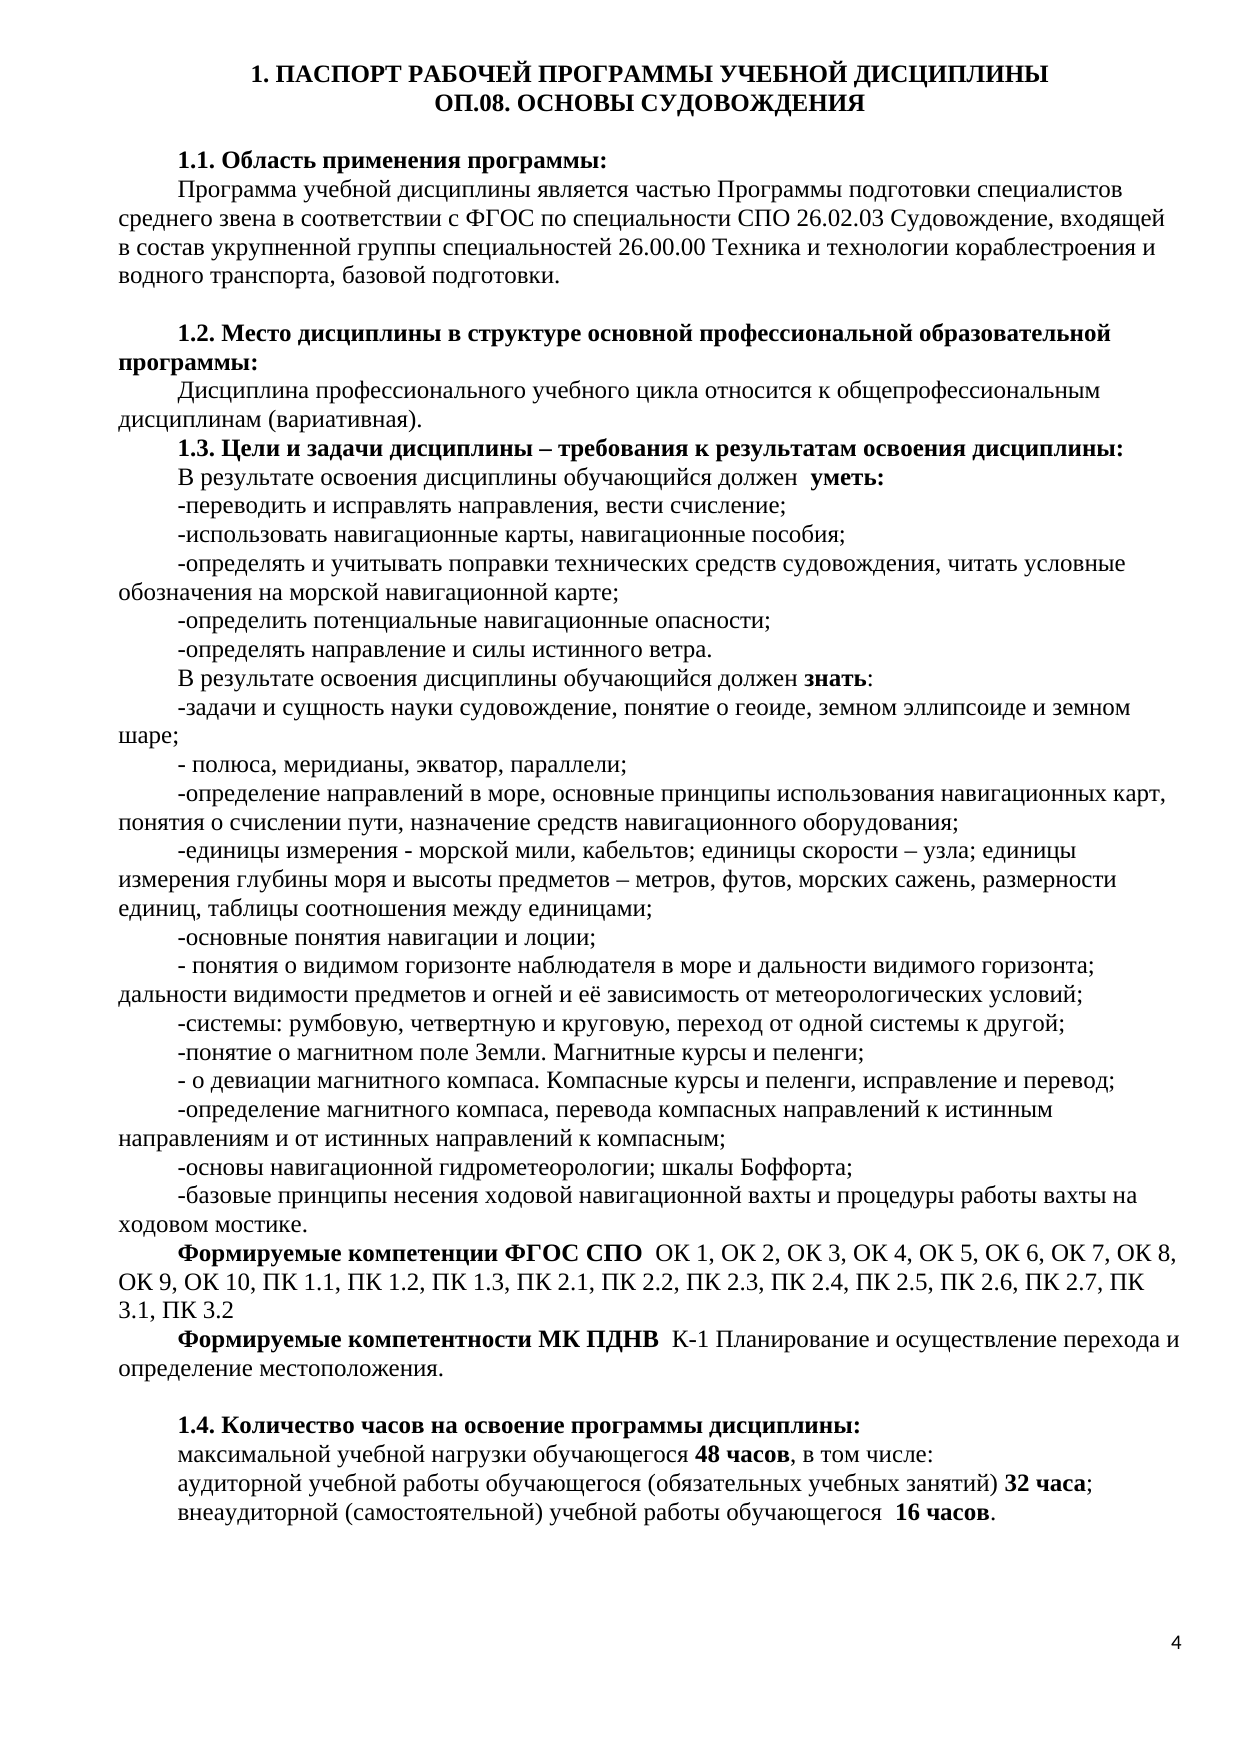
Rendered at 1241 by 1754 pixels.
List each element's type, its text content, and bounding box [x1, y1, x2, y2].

text -использовать навигационные карты, навигационные пособия; [118, 519, 1181, 548]
text В результате освоения дисциплины обучающийся должен уметь: [118, 462, 1181, 490]
text -определять направление и силы истинного ветра. [118, 634, 1145, 663]
text -системы: румбовую, четвертную и круговую, переход от одной системы к другой; [118, 1008, 1181, 1037]
text 1.4. Количество часов на освоение программы дисциплины: [118, 1410, 1181, 1439]
text -переводить и исправлять направления, вести счисление; [118, 490, 1181, 519]
text ОП.08. ОСНОВЫ СУДОВОЖДЕНИЯ [118, 88, 1181, 117]
text Дисциплина профессионального учебного цикла относится к общепрофессиональным дисциплинам (вариативная). [118, 375, 1181, 433]
text -единицы измерения - морской мили, кабельтов; единицы скорости – узла; единицы измерения глубины моря и высоты предметов – метров, футов, морских сажень, размерности единиц, таблицы соотношения между единицами; [118, 835, 1175, 922]
text В результате освоения дисциплины обучающийся должен знать: [118, 663, 1181, 692]
text аудиторной учебной работы обучающегося (обязательных учебных занятий) 32 часа; [118, 1468, 1181, 1497]
text -основы навигационной гидрометеорологии; шкалы Боффорта; [118, 1152, 1169, 1180]
text -определять и учитывать поправки технических средств судовождения, читать условные обозначения на морской навигационной карте; [118, 548, 1181, 605]
text Программа учебной дисциплины является частью Программы подготовки специалистов среднего звена в соответствии с ФГОС по специальности СПО 26.02.03 Судовождение, входящей в состав укрупненной группы специальностей 26.00.00 Техника и технологии кораблестроения и водного транспорта, базовой подготовки. [118, 174, 1181, 289]
text 1. паспорт рабочей ПРОГРАММЫ УЧЕБНОЙ ДИСЦИПЛИНЫ [118, 59, 1181, 88]
text Формируемые компетенции ФГОС СПО ОК 1, ОК 2, ОК 3, ОК 4, ОК 5, ОК 6, ОК 7, ОК 8, ОК 9, ОК 10, ПК 1.1, ПК 1.2, ПК 1.3, ПК 2.1, ПК 2.2, ПК 2.3, ПК 2.4, ПК 2.5, ПК 2.6, ПК 2.7, ПК 3.1, ПК 3.2 [118, 1238, 1181, 1324]
text -основные понятия навигации и лоции; [118, 922, 1181, 950]
text - о девиации магнитного компаса. Компасные курсы и пеленги, исправление и перевод; [118, 1065, 1169, 1094]
text -определить потенциальные навигационные опасности; [118, 605, 1145, 634]
text максимальной учебной нагрузки обучающегося 48 часов, в том числе: [118, 1439, 1181, 1468]
text -понятие о магнитном поле Земли. Магнитные курсы и пеленги; [118, 1037, 1169, 1065]
text внеаудиторной (самостоятельной) учебной работы обучающегося 16 часов. [118, 1497, 1181, 1525]
text - полюса, меридианы, экватор, параллели; [118, 749, 1174, 778]
text -определение магнитного компаса, перевода компасных направлений к истинным направлениям и от истинных направлений к компасным; [118, 1094, 1169, 1152]
text 1.3. Цели и задачи дисциплины – требования к результатам освоения дисциплины: [118, 433, 1200, 462]
text - понятия о видимом горизонте наблюдателя в море и дальности видимого горизонта; дальности видимости предметов и огней и её зависимость от метеорологических условий; [118, 950, 1181, 1008]
text -базовые принципы несения ходовой навигационной вахты и процедуры работы вахты на ходовом мостике. [118, 1180, 1181, 1238]
text 1.2. Место дисциплины в структуре основной профессиональной образовательной программы: [118, 318, 1181, 375]
text -определение направлений в море, основные принципы использования навигационных карт, понятия о счислении пути, назначение средств навигационного оборудования; [118, 778, 1174, 835]
text Формируемые компетентности МК ПДНВ К-1 Планирование и осуществление перехода и определение местоположения. [118, 1324, 1196, 1382]
text -задачи и сущность науки судовождение, понятие о геоиде, земном эллипсоиде и земном шаре; [118, 692, 1174, 749]
text 1.1. Область применения программы: [118, 145, 1201, 174]
